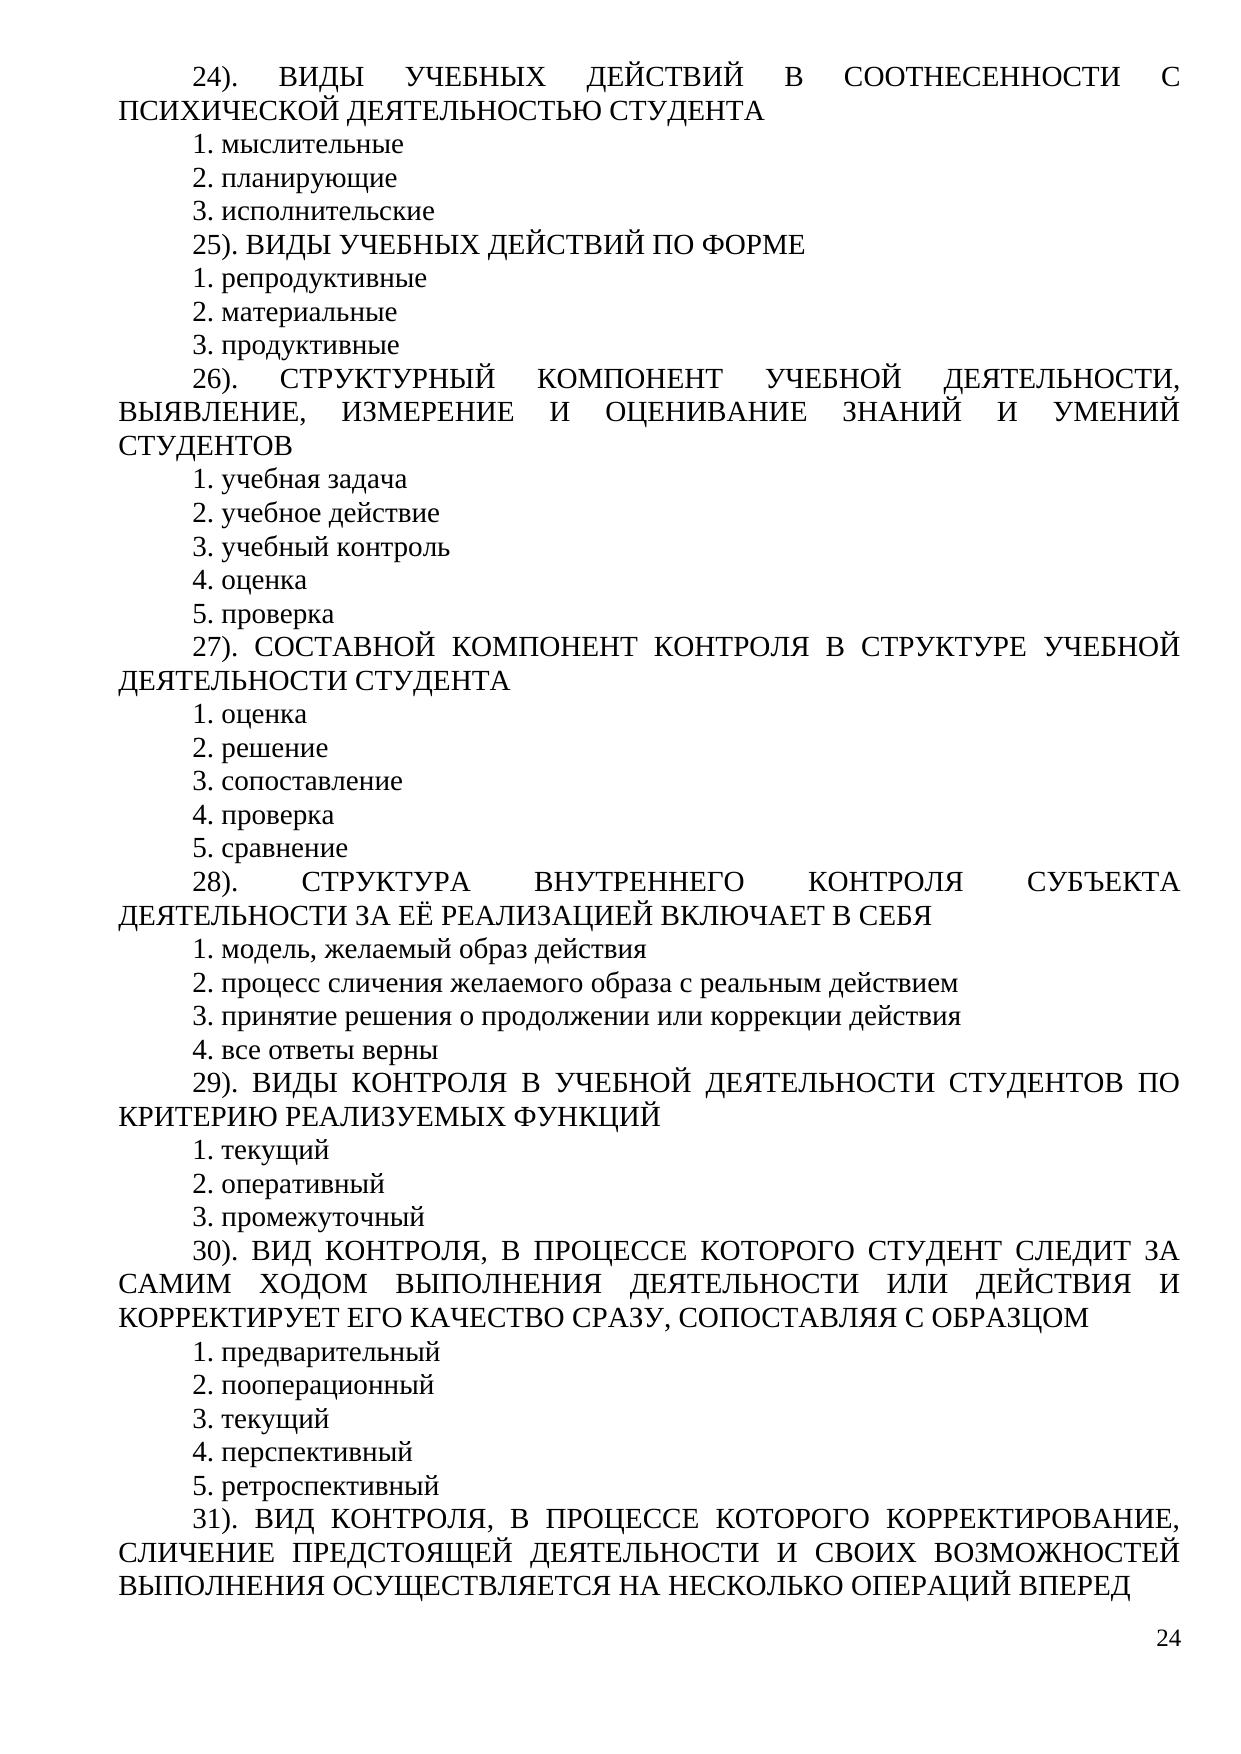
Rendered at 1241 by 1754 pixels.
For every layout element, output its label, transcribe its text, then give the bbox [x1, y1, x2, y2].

text 4. оценка [118, 562, 1181, 596]
text 26). СТРУКТУРНЫЙ КОМПОНЕНТ УЧЕБНОЙ ДЕЯТЕЛЬНОСТИ, ВЫЯВЛЕНИЕ, ИЗМЕРЕНИЕ И ОЦЕНИВАНИЕ ЗНАНИЙ И УМЕНИЙ СТУДЕНТОВ [118, 361, 1181, 462]
text 24). ВИДЫ УЧЕБНЫХ ДЕЙСТВИЙ В СООТНЕСЕННОСТИ С ПСИХИЧЕСКОЙ ДЕЯТЕЛЬНОСТЬЮ СТУДЕНТА [118, 59, 1181, 126]
text 5. ретроспективный [118, 1468, 1181, 1501]
text 5. сравнение [118, 831, 1181, 864]
text 2. планирующие [118, 160, 1181, 193]
text 3. промежуточный [118, 1199, 1181, 1233]
text 2. материальные [118, 294, 1181, 327]
text 1. предварительный [118, 1334, 1181, 1367]
text 3. принятие решения о продолжении или коррекции действия [118, 998, 1181, 1032]
text 2. учебное действие [118, 495, 1181, 529]
text 4. все ответы верны [118, 1032, 1181, 1065]
text 3. продуктивные [118, 327, 1181, 361]
text 28). СТРУКТУРА ВНУТРЕННЕГО КОНТРОЛЯ СУБЪЕКТА ДЕЯТЕЛЬНОСТИ ЗА ЕЁ РЕАЛИЗАЦИЕЙ ВКЛЮЧАЕТ В СЕБЯ [118, 864, 1181, 931]
text 5. проверка [118, 596, 1181, 629]
text 3. учебный контроль [118, 529, 1181, 562]
text 31). ВИД КОНТРОЛЯ, В ПРОЦЕССЕ КОТОРОГО КОРРЕКТИРОВАНИЕ, СЛИЧЕНИЕ ПРЕДСТОЯЩЕЙ ДЕЯТЕЛЬНОСТИ И СВОИХ ВОЗМОЖНОСТЕЙ ВЫПОЛНЕНИЯ ОСУЩЕСТВЛЯЕТСЯ НА НЕСКОЛЬКО ОПЕРАЦИЙ ВПЕРЕД [118, 1501, 1181, 1602]
text 27). СОСТАВНОЙ КОМПОНЕНТ КОНТРОЛЯ В СТРУКТУРЕ УЧЕБНОЙ ДЕЯТЕЛЬНОСТИ СТУДЕНТА [118, 629, 1181, 696]
text 1. модель, желаемый образ действия [118, 931, 1181, 965]
text 4. перспективный [118, 1434, 1181, 1468]
text 2. решение [118, 730, 1181, 763]
text 3. текущий [118, 1401, 1181, 1434]
text 1. репродуктивные [118, 260, 1181, 294]
text 4. проверка [118, 797, 1181, 831]
text 1. мыслительные [118, 126, 1181, 160]
text 25). ВИДЫ УЧЕБНЫХ ДЕЙСТВИЙ ПО ФОРМЕ [118, 227, 1181, 260]
text 1. текущий [118, 1132, 1181, 1166]
text 29). ВИДЫ КОНТРОЛЯ В УЧЕБНОЙ ДЕЯТЕЛЬНОСТИ СТУДЕНТОВ ПО КРИТЕРИЮ РЕАЛИЗУЕМЫХ ФУНКЦИЙ [118, 1065, 1181, 1132]
text 3. исполнительские [118, 193, 1181, 227]
text 3. сопоставление [118, 763, 1181, 797]
text 2. процесс сличения желаемого образа с реальным действием [118, 965, 1181, 998]
text 2. пооперационный [118, 1367, 1181, 1401]
text 1. учебная задача [118, 462, 1181, 495]
text 2. оперативный [118, 1166, 1181, 1199]
text 30). ВИД КОНТРОЛЯ, В ПРОЦЕССЕ КОТОРОГО СТУДЕНТ СЛЕДИТ ЗА САМИМ ХОДОМ ВЫПОЛНЕНИЯ ДЕЯТЕЛЬНОСТИ ИЛИ ДЕЙСТВИЯ И КОРРЕКТИРУЕТ ЕГО КАЧЕСТВО СРАЗУ, СОПОСТАВЛЯЯ С ОБРАЗЦОМ [118, 1233, 1181, 1334]
text 1. оценка [118, 696, 1181, 730]
